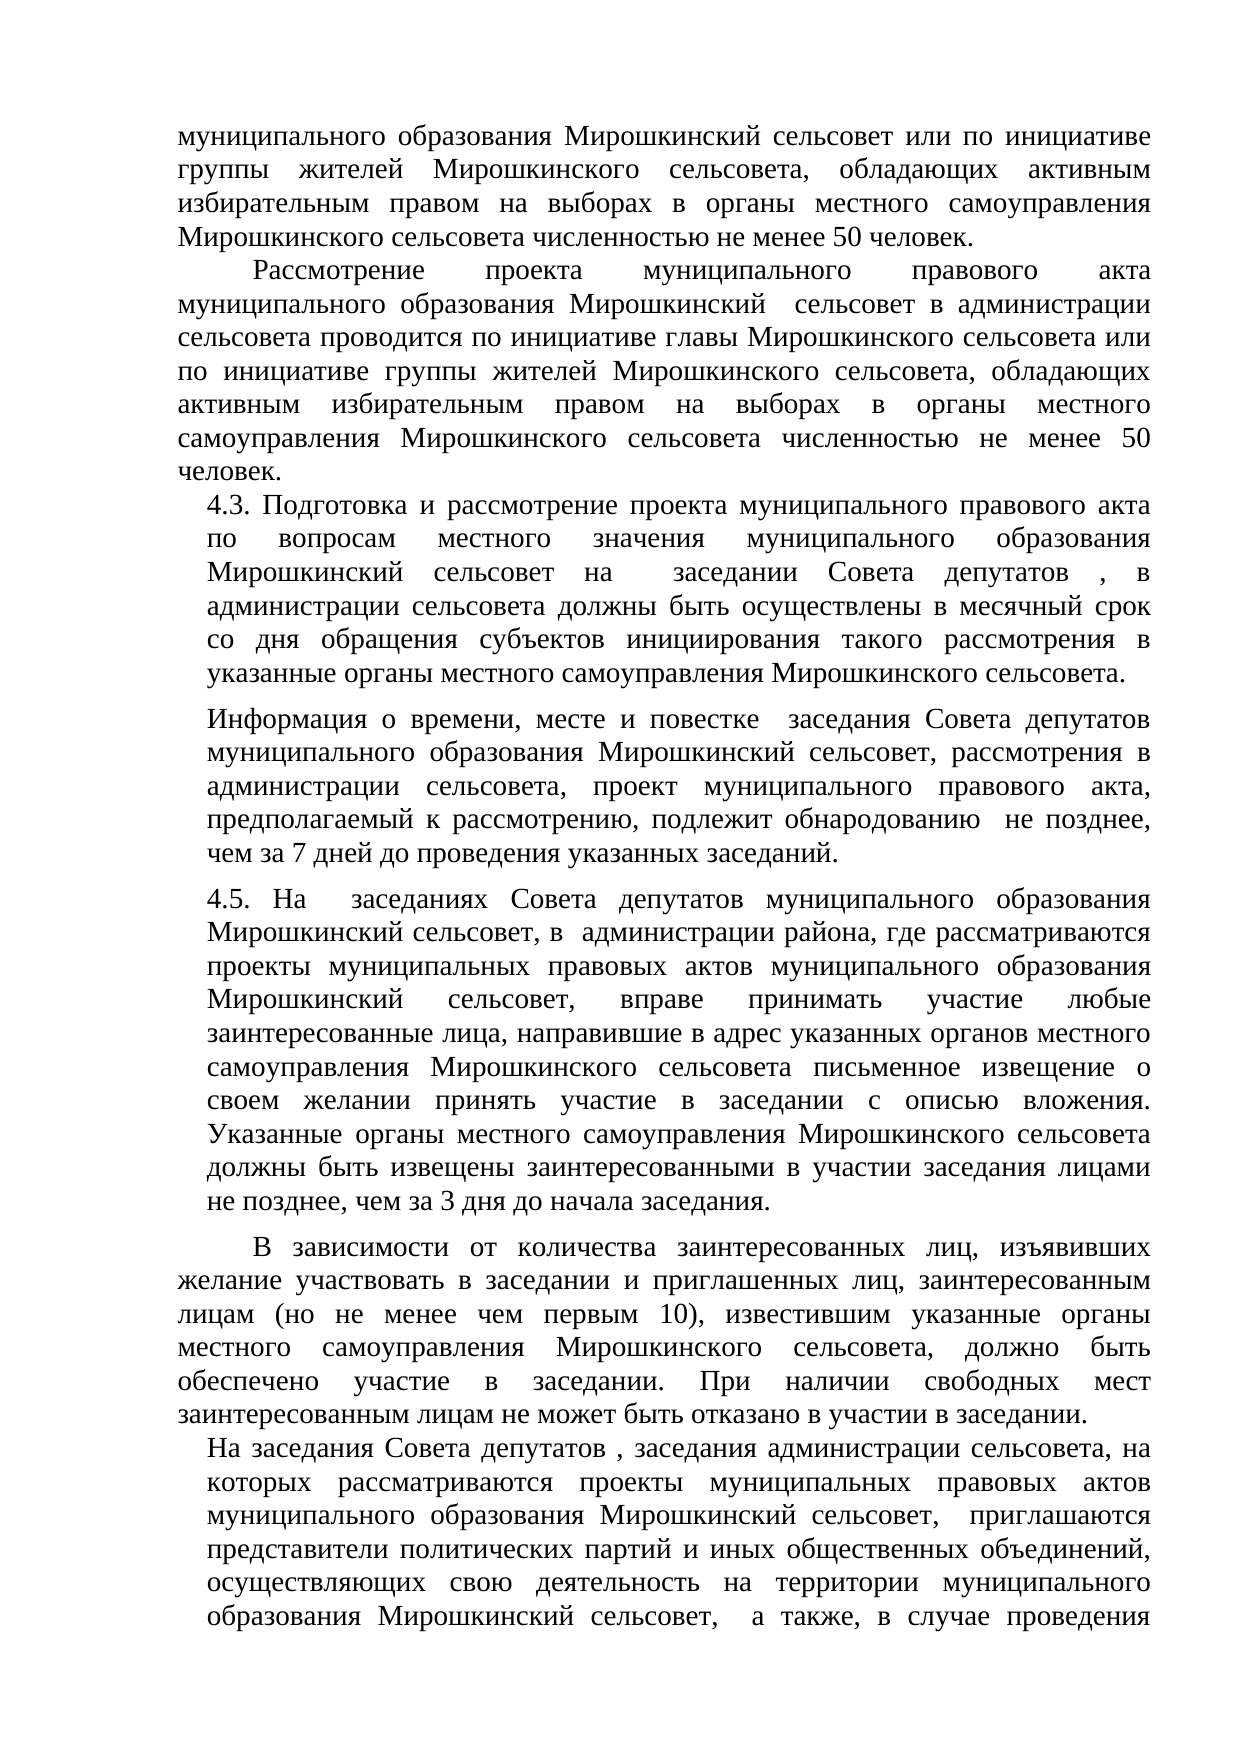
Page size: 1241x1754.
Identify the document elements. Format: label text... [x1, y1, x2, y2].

text 4.3. Подготовка и рассмотрение проекта муниципального правового акта по вопросам местного значения муниципального образования Мирошкинский сельсовет на заседании Совета депутатов , в администрации сельсовета должны быть осуществлены в месячный срок со дня обращения субъектов инициирования такого рассмотрения в указанные органы местного самоуправления Мирошкинского сельсовета. [207, 487, 1152, 688]
text В зависимости от количества заинтересованных лиц, изъявивших желание участвовать в заседании и приглашенных лиц, заинтересованным лицам (но не менее чем первым 10), известившим указанные органы местного самоуправления Мирошкинского сельсовета, должно быть обеспечено участие в заседании. При наличии свободных мест заинтересованным лицам не может быть отказано в участии в заседании. [177, 1229, 1152, 1430]
text Информация о времени, месте и повестке заседания Совета депутатов муниципального образования Мирошкинский сельсовет, рассмотрения в администрации сельсовета, проект муниципального правового акта, предполагаемый к рассмотрению, подлежит обнародованию не позднее, чем за 7 дней до проведения указанных заседаний. [207, 701, 1152, 868]
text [177, 118, 1152, 252]
text Рассмотрение проекта муниципального правового акта муниципального образования Мирошкинский сельсовет в администрации сельсовета проводится по инициативе главы Мирошкинского сельсовета или по инициативе группы жителей Мирошкинского сельсовета, обладающих активным избирательным правом на выборах в органы местного самоуправления Мирошкинского сельсовета численностью не менее 50 человек. [177, 252, 1152, 487]
text 4.5. На заседаниях Совета депутатов муниципального образования Мирошкинский сельсовет, в администрации района, где рассматриваются проекты муниципальных правовых актов муниципального образования Мирошкинский сельсовет, вправе принимать участие любые заинтересованные лица, направившие в адрес указанных органов местного самоуправления Мирошкинского сельсовета письменное извещение о своем желании принять участие в заседании с описью вложения. Указанные органы местного самоуправления Мирошкинского сельсовета должны быть извещены заинтересованными в участии заседания лицами не позднее, чем за 3 дня до начала заседания. [207, 881, 1152, 1216]
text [207, 1430, 1152, 1631]
